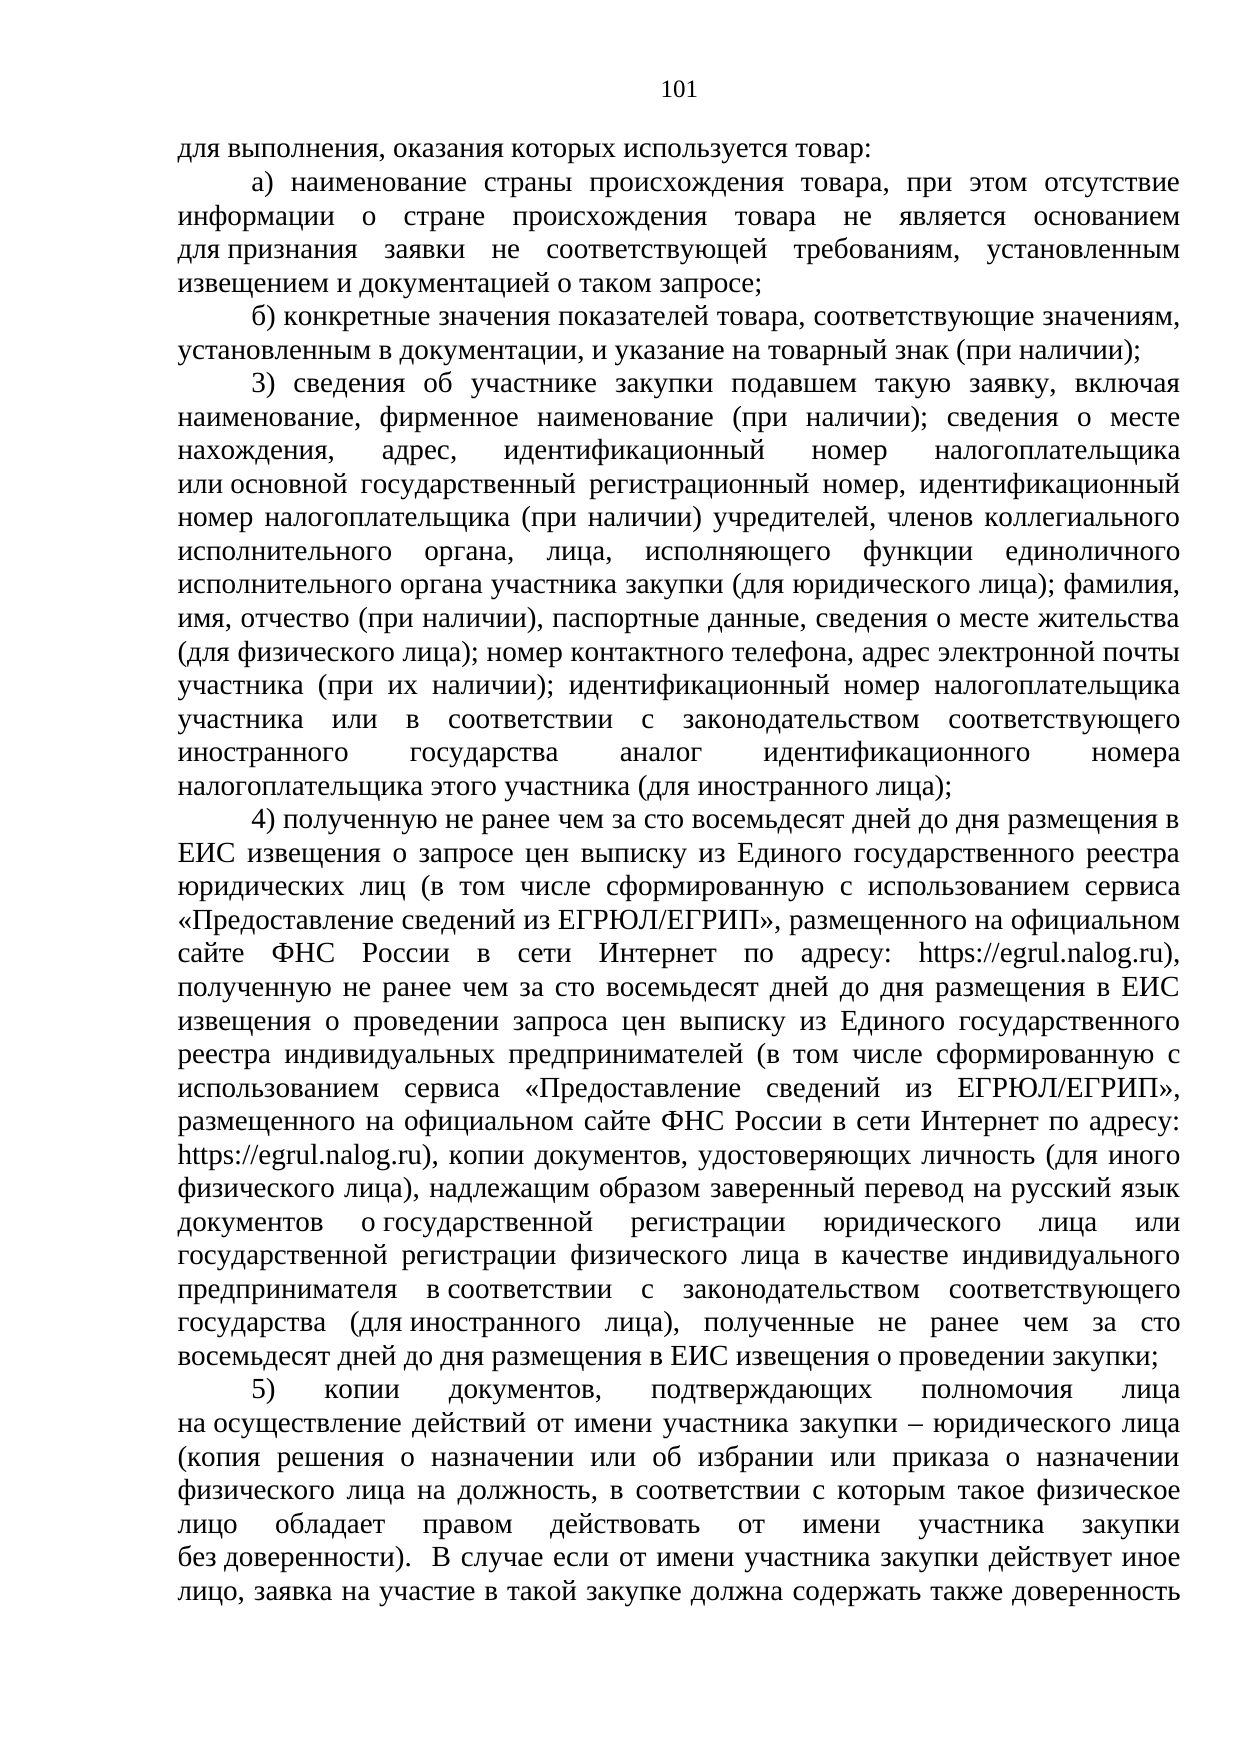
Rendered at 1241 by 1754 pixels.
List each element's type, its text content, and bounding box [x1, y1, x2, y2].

text а) наименование страны происхождения товара, при этом отсутствие информации о стране происхождения товара не является основанием для признания заявки не соответствующей требованиям, установленным извещением и документацией о таком запросе; [177, 164, 1181, 298]
text 4) полученную не ранее чем за сто восемьдесят дней до дня размещения в ЕИС извещения о запросе цен выписку из Единого государственного реестра юридических лиц (в том числе сформированную с использованием сервиса «Предоставление сведений из ЕГРЮЛ/ЕГРИП», размещенного на официальном сайте ФНС России в сети Интернет по адресу: https://egrul.nalog.ru), полученную не ранее чем за сто восемьдесят дней до дня размещения в ЕИС извещения о проведении запроса цен выписку из Единого государственного реестра индивидуальных предпринимателей (в том числе сформированную с использованием сервиса «Предоставление сведений из ЕГРЮЛ/ЕГРИП», размещенного на официальном сайте ФНС России в сети Интернет по адресу: https://egrul.nalog.ru), копии документов, удостоверяющих личность (для иного физического лица), надлежащим образом заверенный перевод на русский язык документов о государственной регистрации юридического лица или государственной регистрации физического лица в качестве индивидуального предпринимателя в соответствии с законодательством соответствующего государства (для иностранного лица), полученные не ранее чем за сто восемьдесят дней до дня размещения в ЕИС извещения о проведении закупки; [177, 801, 1181, 1372]
text б) конкретные значения показателей товара, соответствующие значениям, установленным в документации, и указание на товарный знак (при наличии); [177, 298, 1181, 365]
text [177, 1372, 1181, 1606]
text 3) сведения об участнике закупки подавшем такую заявку, включая наименование, фирменное наименование (при наличии); сведения о месте нахождения, адрес, идентификационный номер налогоплательщика или основной государственный регистрационный номер, идентификационный номер налогоплательщика (при наличии) учредителей, членов коллегиального исполнительного органа, лица, исполняющего функции единоличного исполнительного органа участника закупки (для юридического лица); фамилия, имя, отчество (при наличии), паспортные данные, сведения о месте жительства (для физического лица); номер контактного телефона, адрес электронной почты участника (при их наличии); идентификационный номер налогоплательщика участника или в соответствии с законодательством соответствующего иностранного государства аналог идентификационного номера налогоплательщика этого участника (для иностранного лица); [177, 365, 1181, 801]
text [177, 131, 1181, 164]
